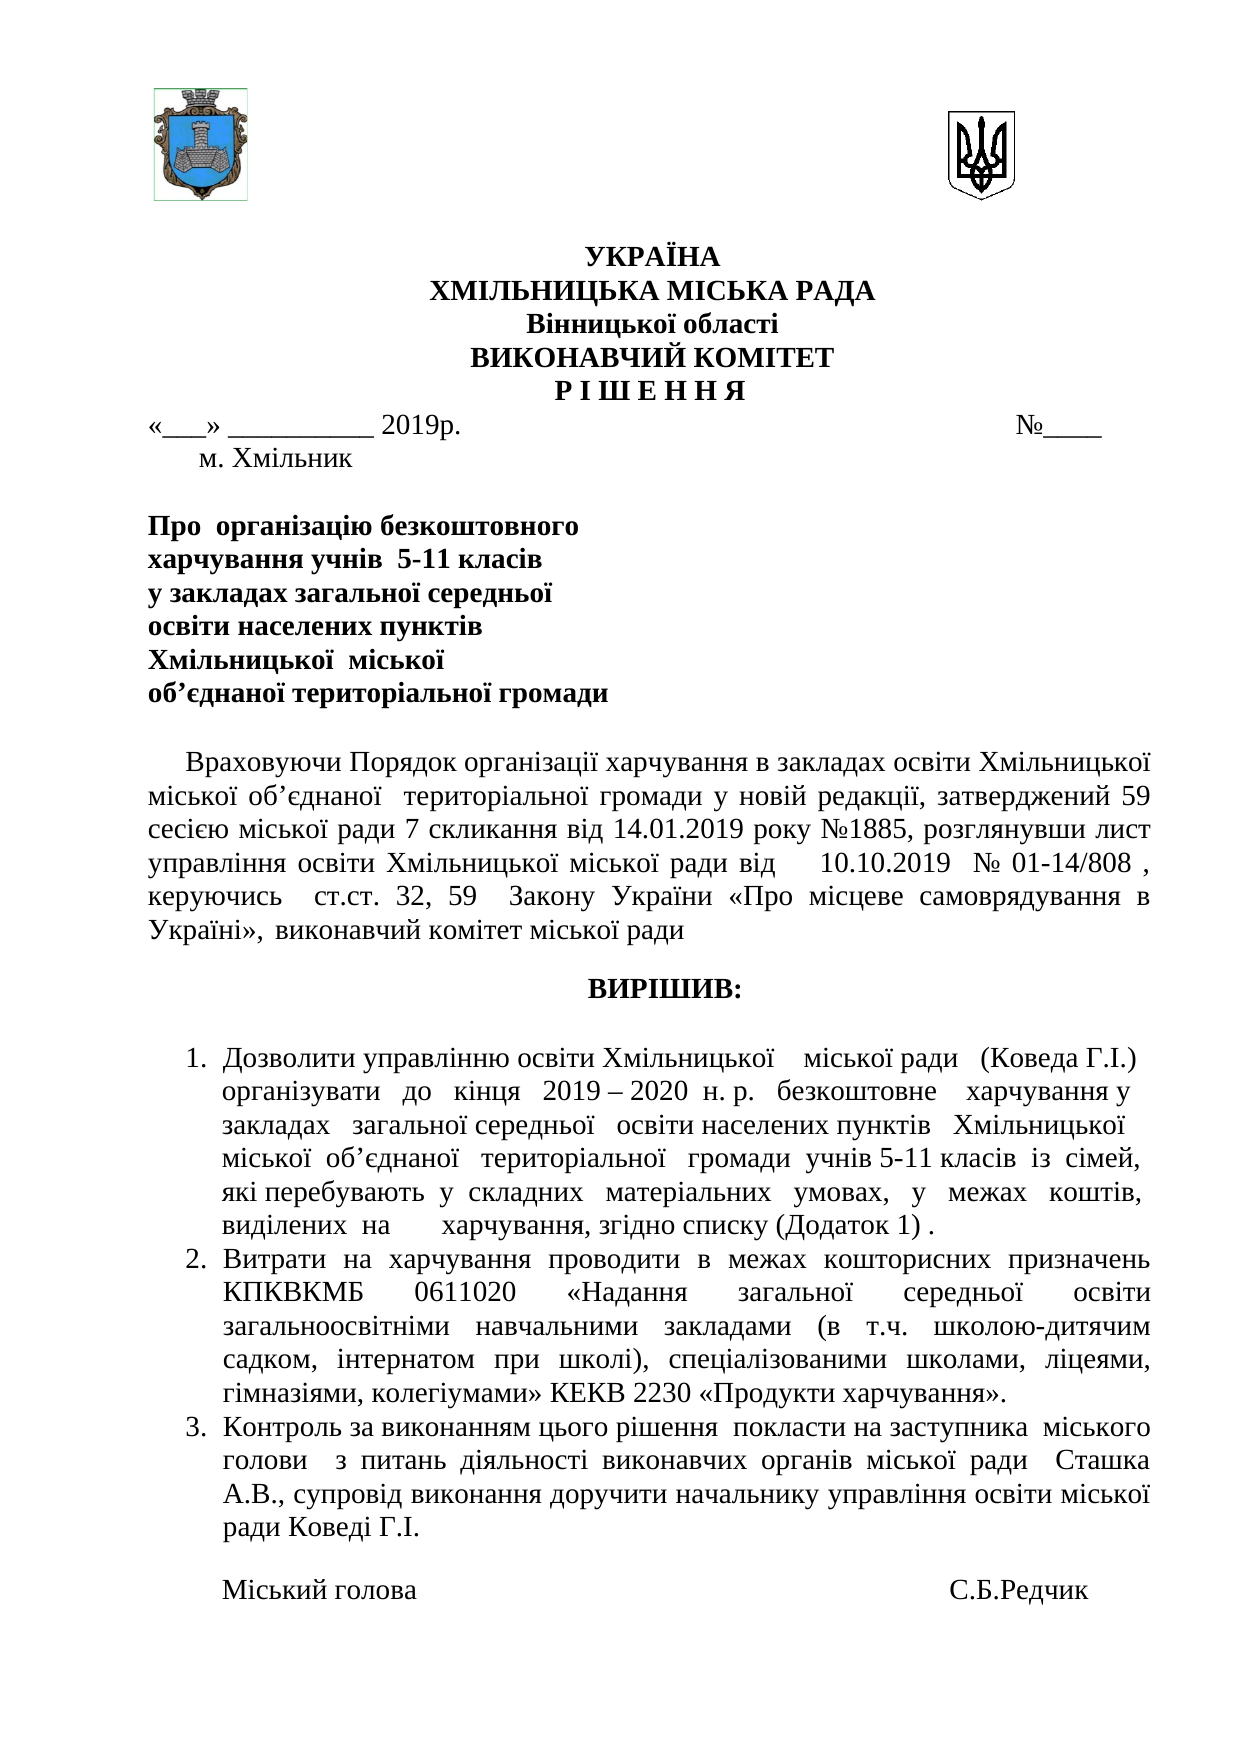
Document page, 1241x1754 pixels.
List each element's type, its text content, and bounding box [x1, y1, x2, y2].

text міської об’єднаної територіальної громади учнів 5-11 класів із сімей, [185, 1140, 1152, 1174]
text УКРАЇНА [148, 239, 1157, 273]
text ВИРІШИВ: [148, 971, 1152, 1005]
text ХМІЛЬНИЦЬКА МІСЬКА РАДА [148, 273, 1157, 306]
text у закладах загальної середньої [148, 575, 1152, 608]
text м. Хмільник [148, 441, 1152, 474]
text Вінницької області [148, 306, 1157, 340]
text ВИКОНАВЧИЙ КОМІТЕТ [148, 340, 1157, 373]
text Хмільницької міської [148, 642, 1152, 675]
list Дозволити управлінню освіти Хмільницької міської ради (Коведа Г.І.) [185, 1040, 1152, 1073]
text Міський голова С.Б.Редчик [185, 1572, 1152, 1606]
text об’єднаної територіальної громади [148, 675, 1152, 709]
text «___» __________ 2019р. №____ [148, 407, 1152, 441]
list Витрати на харчування проводити в межах кошторисних призначень КПКВКМБ 0611020 «Надання загальної середньої освіти загальноосвітніми навчальними закладами (в т.ч. школою-дитячим садком, інтернатом при школі), спеціалізованими школами, ліцеями, гімназіями, колегіумами» КЕКВ 2230 «Продукти харчування». [185, 1241, 1152, 1409]
text Про організацію безкоштовного [148, 508, 1152, 541]
picture [153, 88, 248, 201]
text які перебувають у складних матеріальних умовах, у межах коштів, [185, 1174, 1152, 1207]
text Р І Ш Е Н Н Я [148, 373, 1152, 407]
text Враховуючи Порядок організації харчування в закладах освіти Хмільницької міської об’єднаної територіальної громади у новій редакції, затверджений 59 сесією міської ради 7 скликання від 14.01.2019 року №1885, розглянувши лист управління освіти Хмільницької міської ради від 10.10.2019 № 01-14/808 , керуючись ст.ст. 32, 59 Закону України «Про місцеве самоврядування в Україні», виконавчий комітет міської ради [148, 744, 1152, 945]
text закладах загальної середньої освіти населених пунктів Хмільницької [185, 1107, 1152, 1140]
text виділених на харчування, згідно списку (Додаток 1) . [185, 1207, 1152, 1241]
text освіти населених пунктів [148, 608, 1152, 642]
picture [947, 111, 1015, 201]
text організувати до кінця 2019 – 2020 н. р. безкоштовне харчування у [185, 1073, 1152, 1107]
list Контроль за виконанням цього рішення покласти на заступника міського голови з питань діяльності виконавчих органів міської ради Сташка А.В., супровід виконання доручити начальнику управління освіти міської ради Коведі Г.І. [185, 1409, 1152, 1543]
text харчування учнів 5-11 класів [148, 541, 1152, 575]
